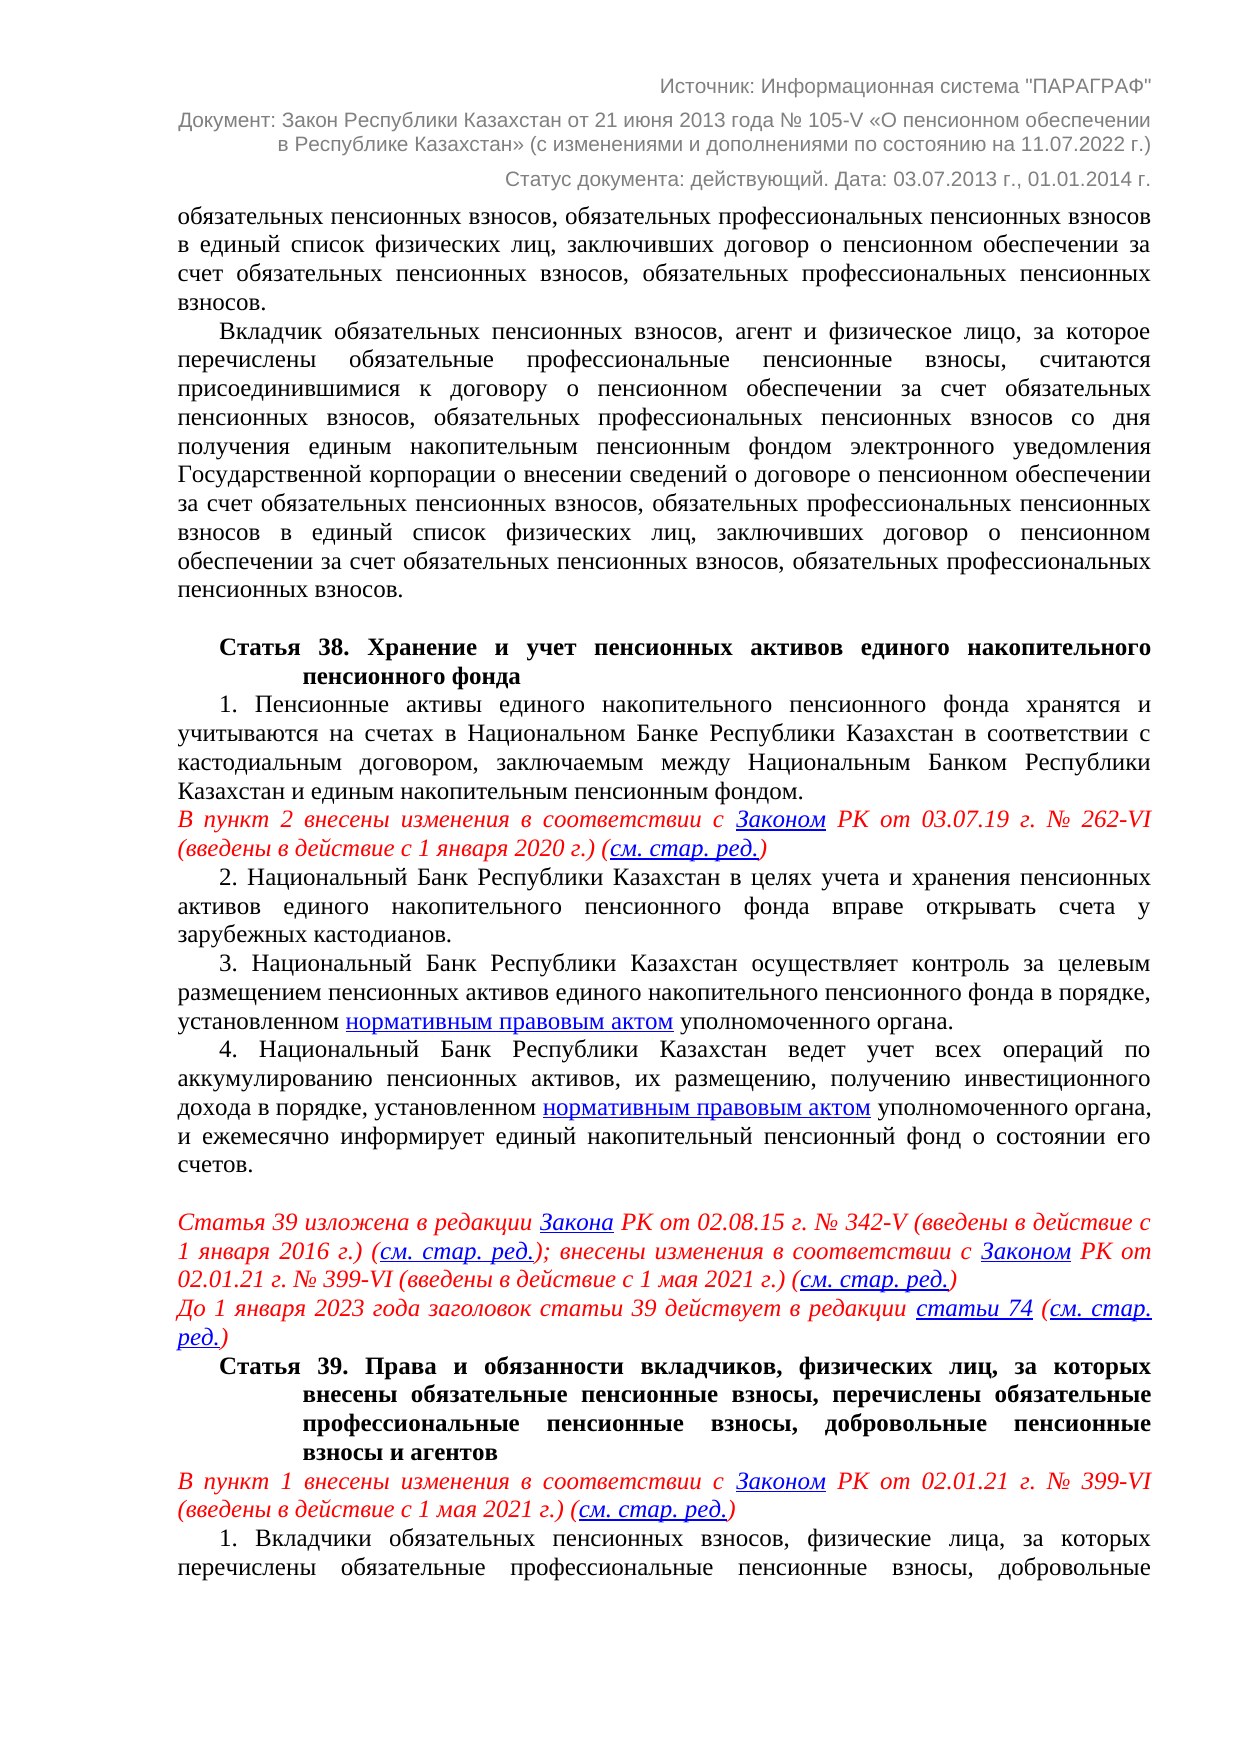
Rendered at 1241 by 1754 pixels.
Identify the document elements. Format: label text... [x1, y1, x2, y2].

text Статья 39 изложена в редакции Закона РК от 02.08.15 г. № 342-V (введены в действие с 1 января 2016 г.) (см. стар. ред.); внесены изменения в соответствии с Законом РК от 02.01.21 г. № 399-VI (введены в действие с 1 мая 2021 г.) (см. стар. ред.) [177, 1207, 1152, 1293]
text 3. Национальный Банк Республики Казахстан осуществляет контроль за целевым размещением пенсионных активов единого накопительного пенсионного фонда в порядке, установленном нормативным правовым актом уполномоченного органа. [177, 948, 1152, 1034]
text 1. Пенсионные активы единого накопительного пенсионного фонда хранятся и учитываются на счетах в Национальном Банке Республики Казахстан в соответствии с кастодиальным договором, заключаемым между Национальным Банком Республики Казахстан и единым накопительным пенсионным фондом. [177, 689, 1152, 804]
text 4. Национальный Банк Республики Казахстан ведет учет всех операций по аккумулированию пенсионных активов, их размещению, получению инвестиционного дохода в порядке, установленном нормативным правовым актом уполномоченного органа, и ежемесячно информирует единый накопительный пенсионный фонд о состоянии его счетов. [177, 1034, 1152, 1178]
text Вкладчик обязательных пенсионных взносов, агент и физическое лицо, за которое перечислены обязательные профессиональные пенсионные взносы, считаются присоединившимися к договору о пенсионном обеспечении за счет обязательных пенсионных взносов, обязательных профессиональных пенсионных взносов со дня получения единым накопительным пенсионным фондом электронного уведомления Государственной корпорации о внесении сведений о договоре о пенсионном обеспечении за счет обязательных пенсионных взносов, обязательных профессиональных пенсионных взносов в единый список физических лиц, заключивших договор о пенсионном обеспечении за счет обязательных пенсионных взносов, обязательных профессиональных пенсионных взносов. [177, 316, 1152, 603]
text До 1 января 2023 года заголовок статьи 39 действует в редакции статьи 74 (см. стар. ред.) [177, 1293, 1152, 1351]
text Статья 38. Хранение и учет пенсионных активов единого накопительного пенсионного фонда [219, 632, 1152, 689]
text В пункт 1 внесены изменения в соответствии с Законом РК от 02.01.21 г. № 399-VI (введены в действие с 1 мая 2021 г.) (см. стар. ред.) [177, 1466, 1152, 1523]
text Статья 39. Права и обязанности вкладчиков, физических лиц, за которых внесены обязательные пенсионные взносы, перечислены обязательные профессиональные пенсионные взносы, добровольные пенсионные взносы и агентов [219, 1351, 1152, 1466]
text В пункт 2 внесены изменения в соответствии с Законом РК от 03.07.19 г. № 262-VI (введены в действие с 1 января 2020 г.) (см. стар. ред.) [177, 804, 1152, 862]
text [177, 201, 1152, 316]
text 2. Национальный Банк Республики Казахстан в целях учета и хранения пенсионных активов единого накопительного пенсионного фонда вправе открывать счета у зарубежных кастодианов. [177, 862, 1152, 948]
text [177, 1523, 1152, 1581]
